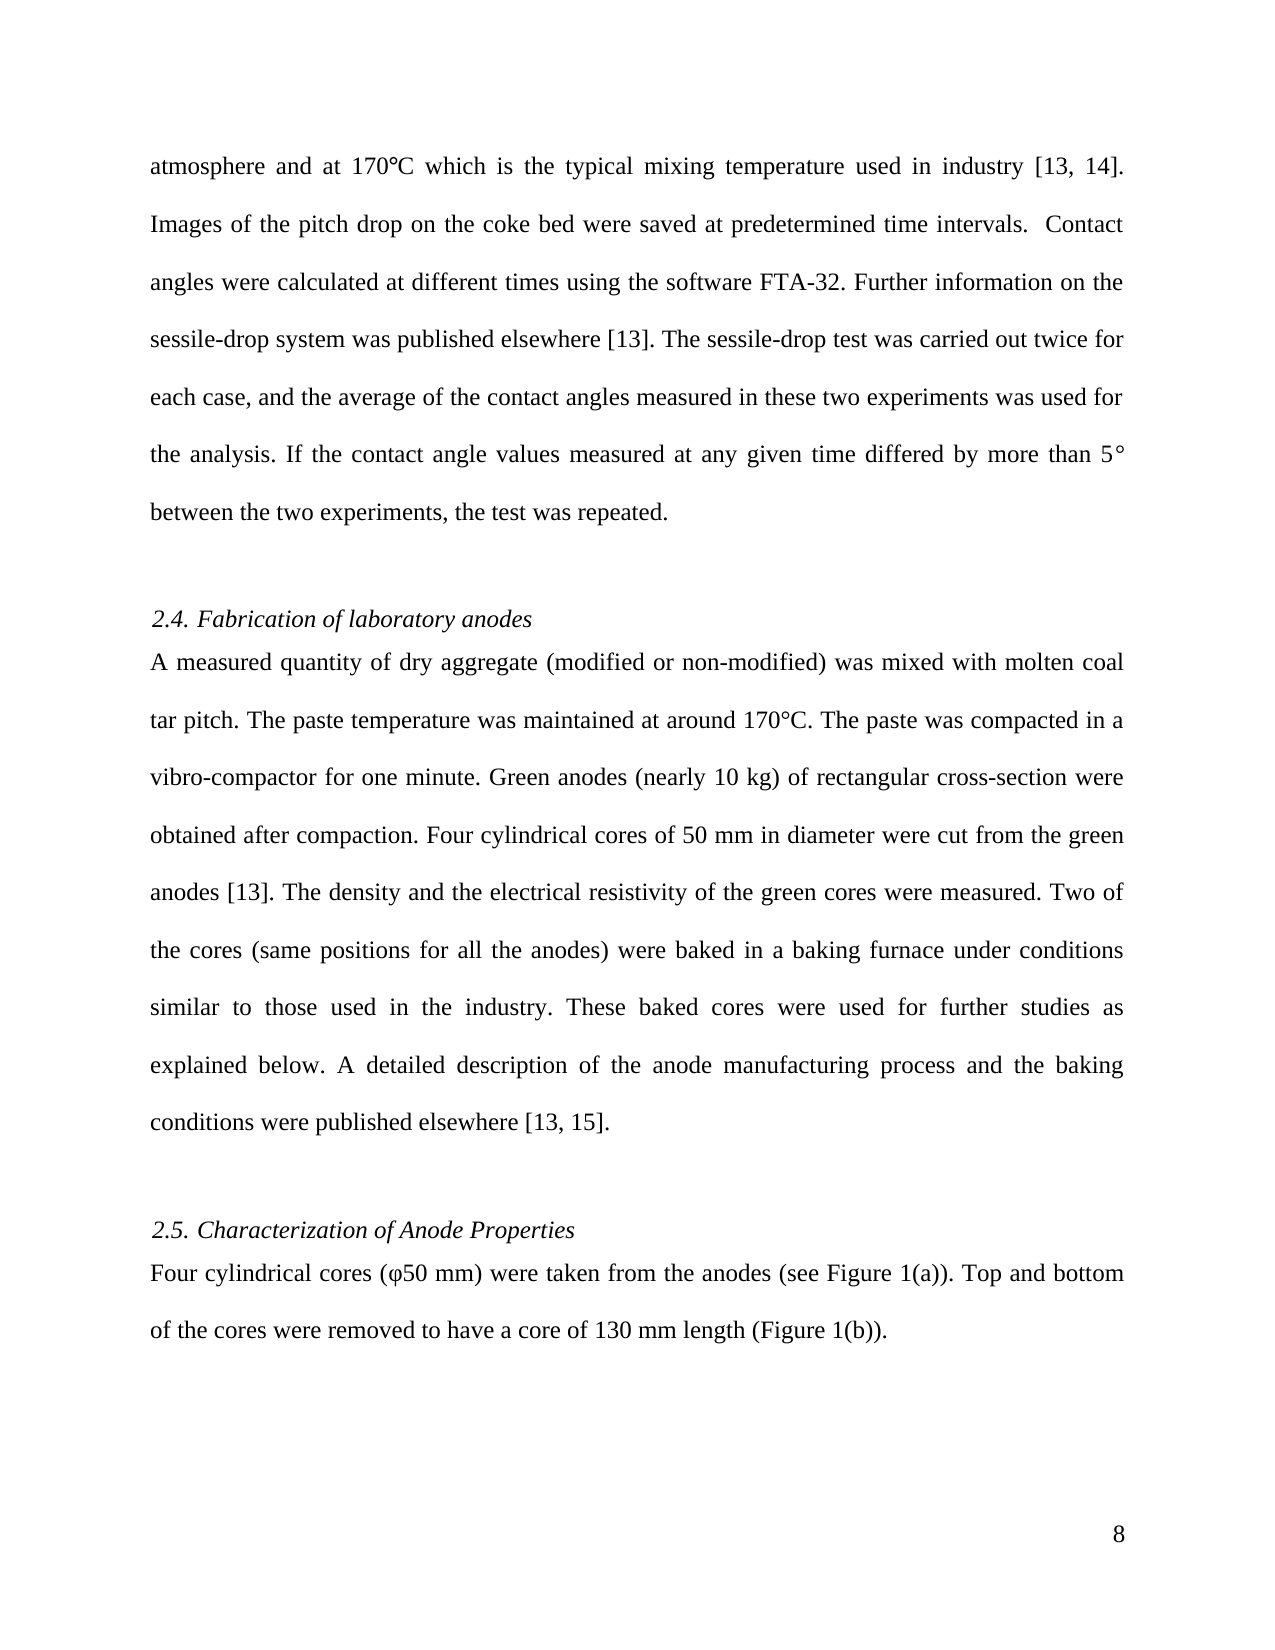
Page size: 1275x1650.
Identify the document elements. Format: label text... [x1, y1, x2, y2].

subtitle Characterization of Anode Properties [152, 1215, 1125, 1244]
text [150, 150, 1125, 526]
text A measured quantity of dry aggregate (modified or non-modified) was mixed with molten coal tar pitch. The paste temperature was maintained at around 170°C. The paste was compacted in a vibro-compactor for one minute. Green anodes (nearly 10 kg) of rectangular cross-section were obtained after compaction. Four cylindrical cores of 50 mm in diameter were cut from the green anodes [13]. The density and the electrical resistivity of the green cores were measured. Two of the cores (same positions for all the anodes) were baked in a baking furnace under conditions similar to those used in the industry. These baked cores were used for further studies as explained below. A detailed description of the anode manufacturing process and the baking conditions were published elsewhere [13, 15]. [150, 647, 1125, 1136]
text Four cylindrical cores (φ50 mm) were taken from the anodes (see Figure 1(a)). Top and bottom of the cores were removed to have a core of 130 mm length (Figure 1(b)). [150, 1258, 1125, 1344]
subtitle Fabrication of laboratory anodes [152, 604, 1125, 633]
